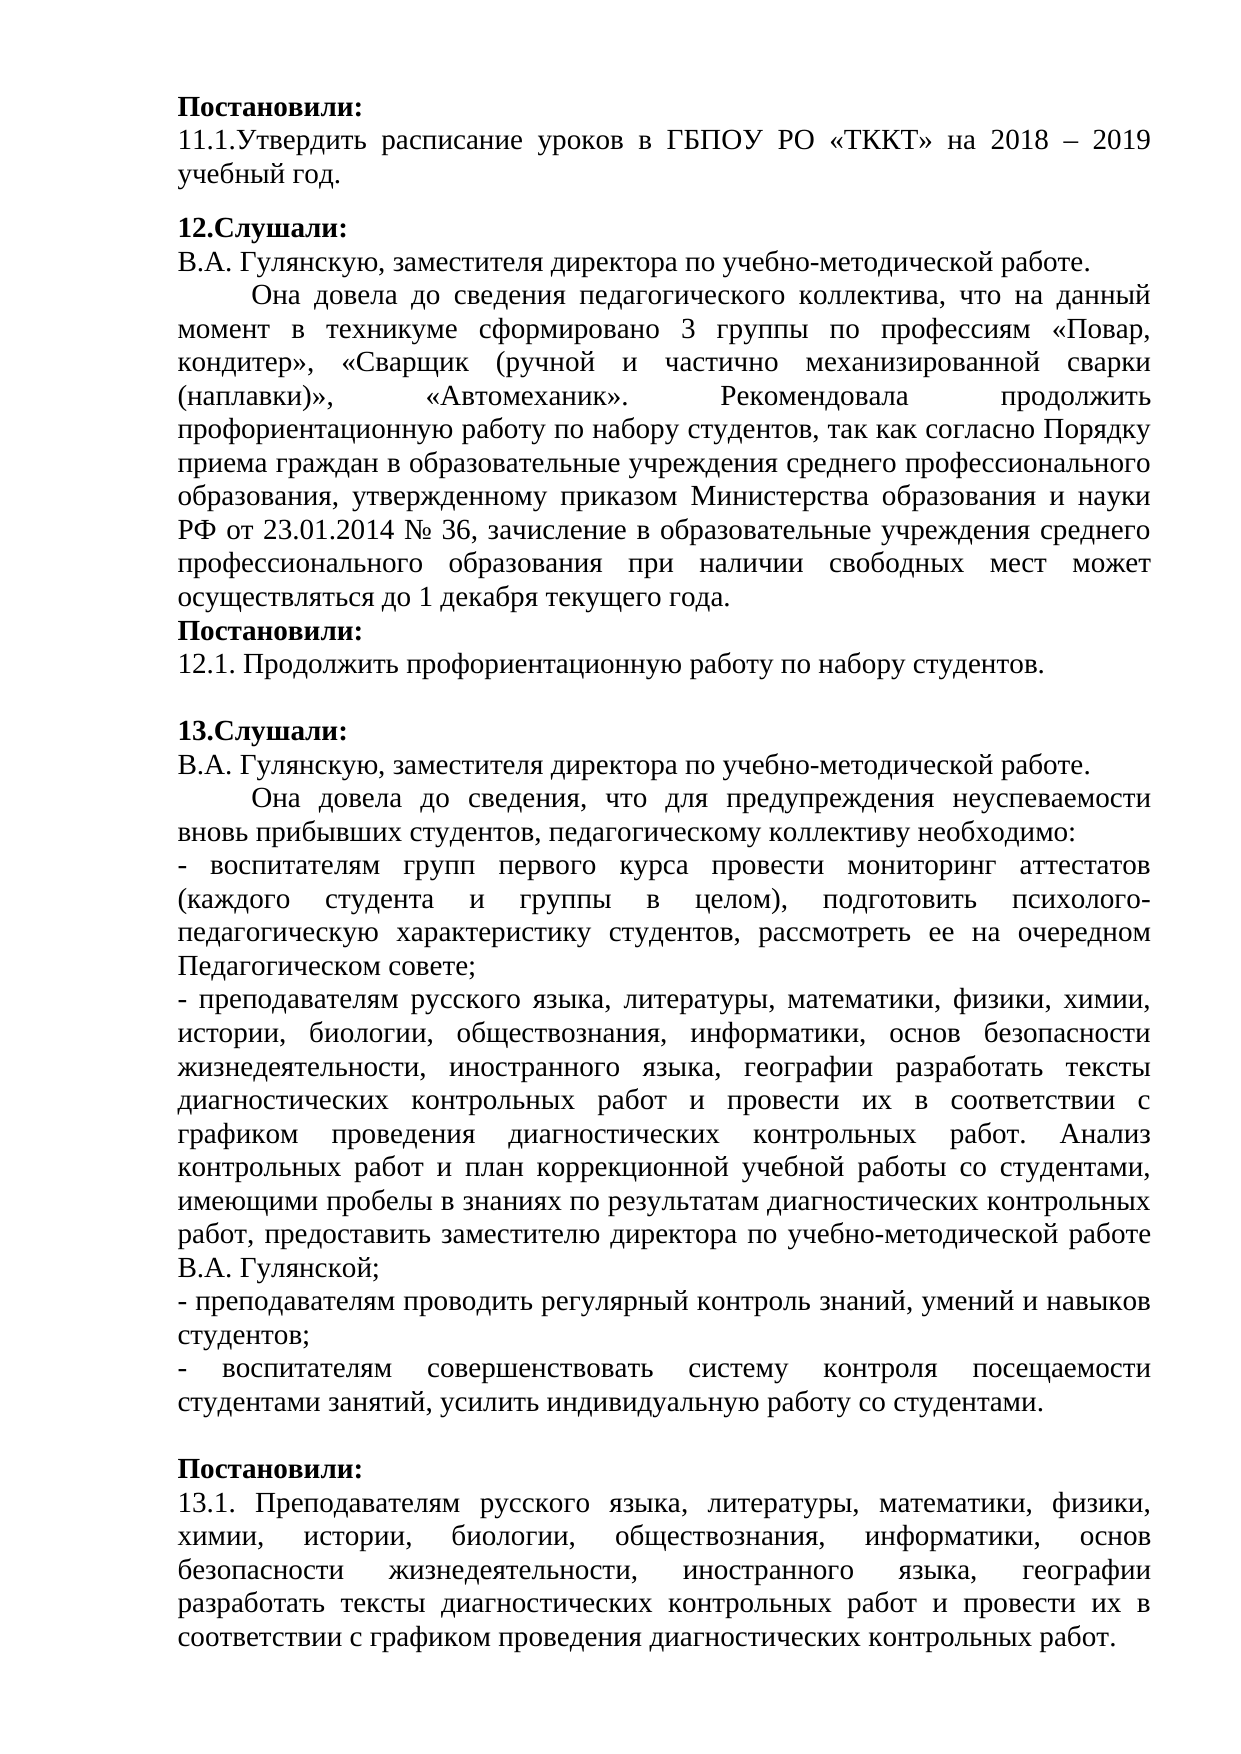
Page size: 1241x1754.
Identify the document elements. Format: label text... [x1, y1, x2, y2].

text - воспитателям групп первого курса провести мониторинг аттестатов (каждого студента и группы в целом), подготовить психолого-педагогическую характеристику студентов, рассмотреть ее на очередном Педагогическом совете; [177, 847, 1152, 982]
text 11.1.Утвердить расписание уроков в ГБПОУ РО «ТККТ» на 2018 – 2019 учебный год. [177, 122, 1152, 189]
text Она довела до сведения педагогического коллектива, что на данный момент в техникуме сформировано 3 группы по профессиям «Повар, кондитер», «Сварщик (ручной и частично механизированной сварки (наплавки)», «Автомеханик». Рекомендовала продолжить профориентационную работу по набору студентов, так как согласно Порядку приема граждан в образовательные учреждения среднего профессионального образования, утвержденному приказом Министерства образования и науки РФ от 23.01.2014 № 36, зачисление в образовательные учреждения среднего профессионального образования при наличии свободных мест может осуществляться до 1 декабря текущего года. [177, 277, 1152, 613]
text 12.Слушали: [177, 210, 1152, 244]
text - преподавателям русского языка, литературы, математики, физики, химии, истории, биологии, обществознания, информатики, основ безопасности жизнедеятельности, иностранного языка, географии разработать тексты диагностических контрольных работ и провести их в соответствии с графиком проведения диагностических контрольных работ. Анализ контрольных работ и план коррекционной учебной работы со студентами, имеющими пробелы в знаниях по результатам диагностических контрольных работ, предоставить заместителю директора по учебно-методической работе В.А. Гулянской; [177, 982, 1152, 1283]
text - преподавателям проводить регулярный контроль знаний, умений и навыков студентов; [177, 1283, 1152, 1351]
text 13.1. Преподавателям русского языка, литературы, математики, физики, химии, истории, биологии, обществознания, информатики, основ безопасности жизнедеятельности, иностранного языка, географии разработать тексты диагностических контрольных работ и провести их в соответствии с графиком проведения диагностических контрольных работ. [177, 1485, 1152, 1652]
text В.А. Гулянскую, заместителя директора по учебно-методической работе. [177, 244, 1152, 277]
text Постановили: [177, 1451, 1152, 1485]
text 12.1. Продолжить профориентационную работу по набору студентов. [177, 646, 1152, 680]
text Она довела до сведения, что для предупреждения неуспеваемости вновь прибывших студентов, педагогическому коллективу необходимо: [177, 780, 1152, 847]
text 13.Слушали: [177, 713, 1152, 747]
text - воспитателям совершенствовать систему контроля посещаемости студентами занятий, усилить индивидуальную работу со студентами. [177, 1351, 1152, 1418]
text Постановили: [177, 613, 1152, 646]
text Постановили: [177, 89, 1152, 122]
text В.А. Гулянскую, заместителя директора по учебно-методической работе. [177, 747, 1152, 780]
